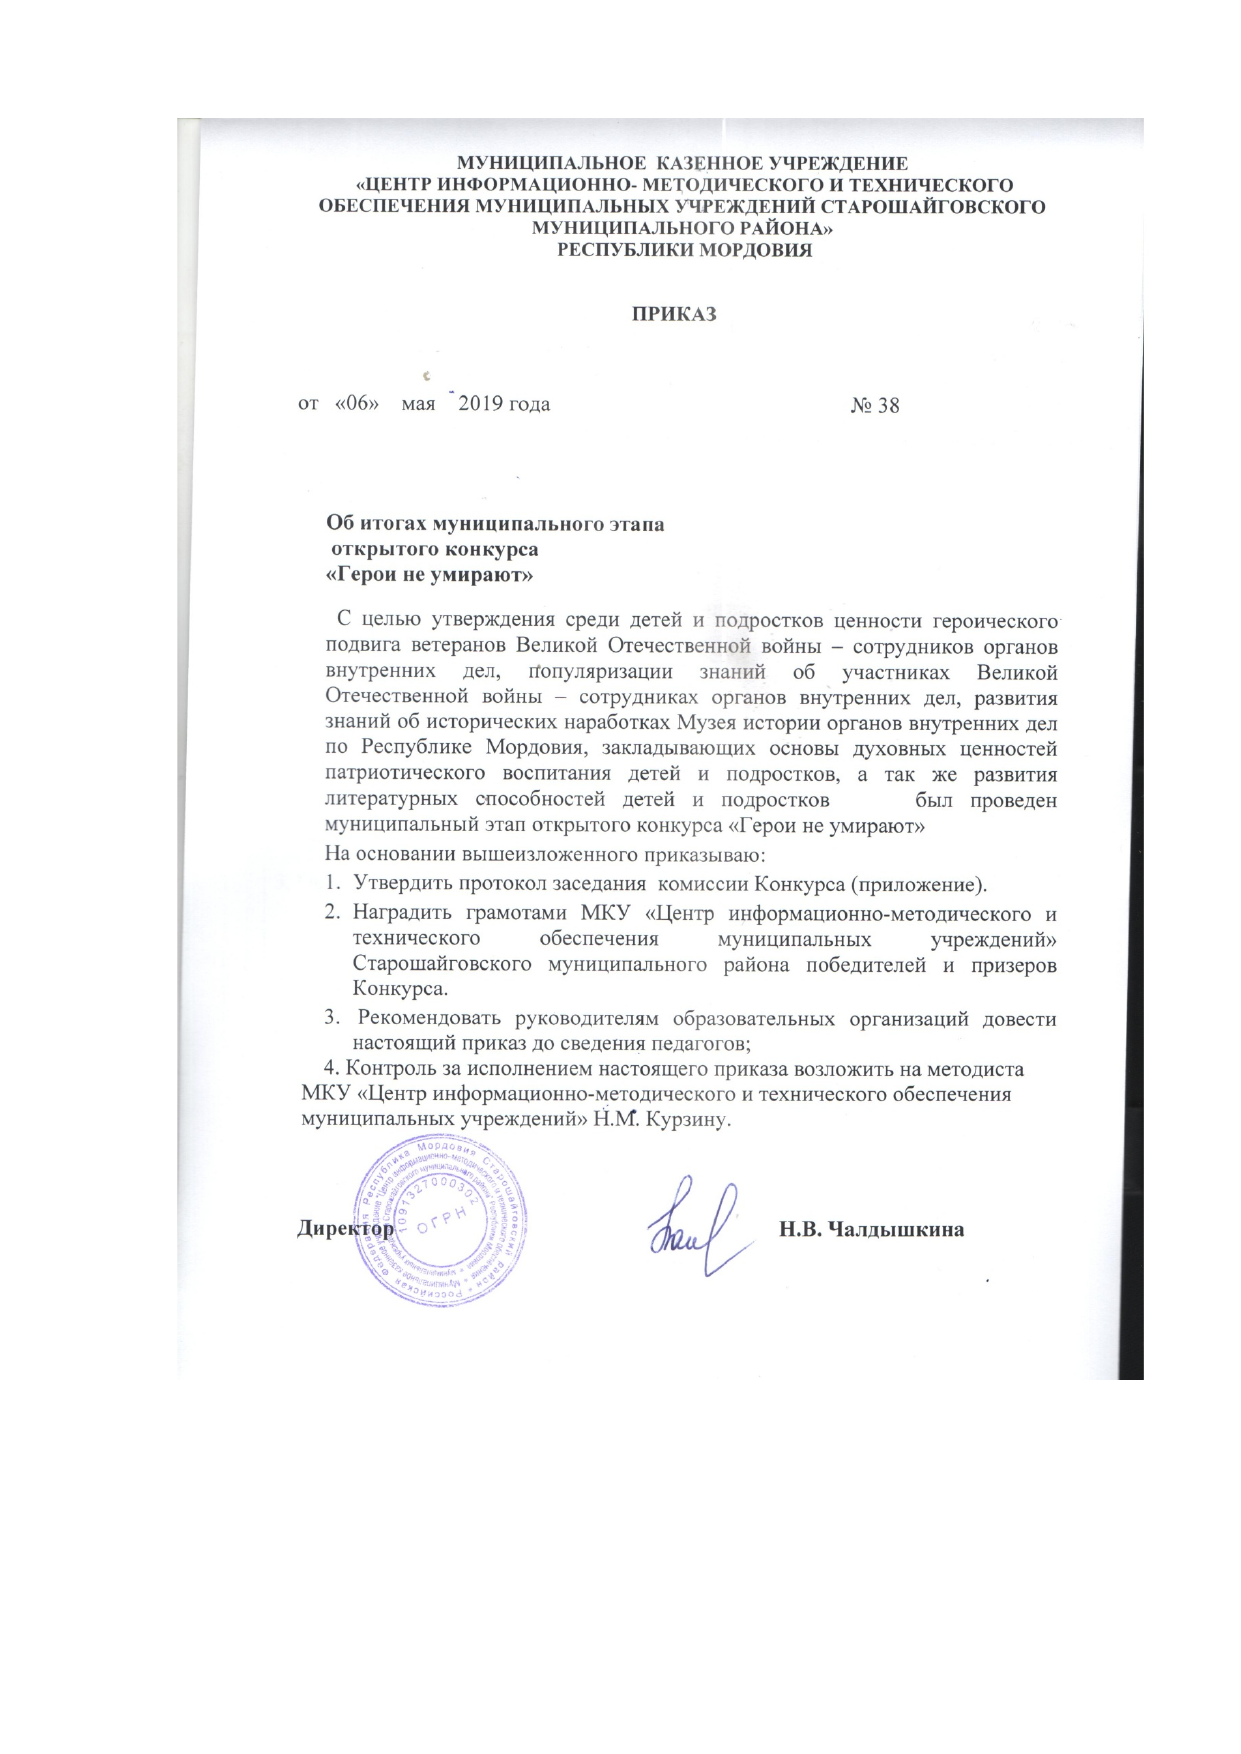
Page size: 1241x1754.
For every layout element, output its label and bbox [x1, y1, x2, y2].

picture [177, 118, 1152, 1380]
